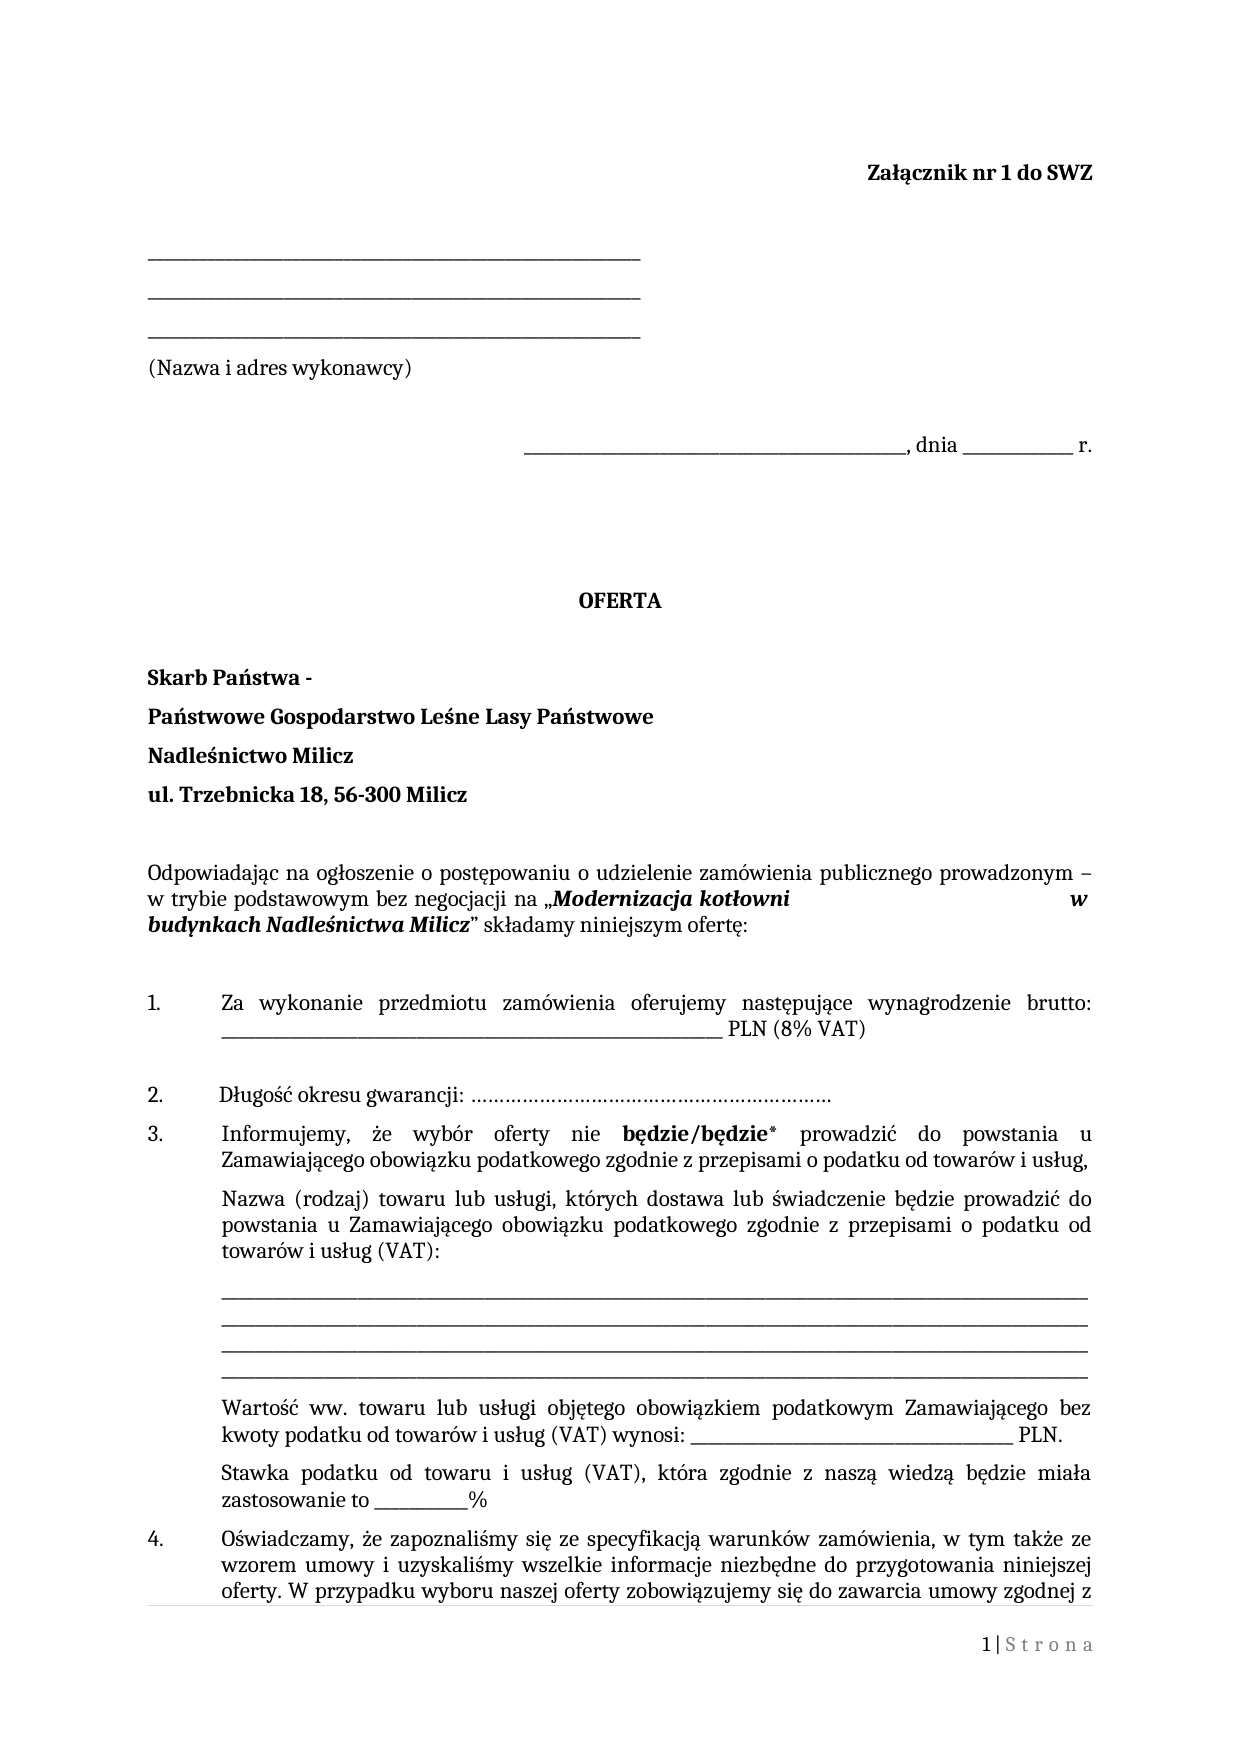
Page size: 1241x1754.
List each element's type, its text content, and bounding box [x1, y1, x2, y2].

text Nadleśnictwo Milicz [148, 743, 1093, 769]
text (Nazwa i adres wykonawcy) [148, 354, 1093, 381]
text Skarb Państwa - [148, 665, 1093, 692]
text __________________________________________________________ [148, 316, 1093, 342]
text 1. Za wykonanie przedmiotu zamówienia oferujemy następujące wynagrodzenie brutto: ___________________________________________________________ PLN (8% VAT) [148, 990, 1093, 1043]
text __________________________________________________________ [148, 277, 1093, 303]
text Załącznik nr 1 do SWZ [148, 160, 1093, 186]
text 3. Informujemy, że wybór oferty nie będzie/będzie* prowadzić do powstania u Zamawiającego obowiązku podatkowego zgodnie z przepisami o podatku od towarów i usług, [148, 1120, 1093, 1173]
text Nazwa (rodzaj) towaru lub usługi, których dostawa lub świadczenie będzie prowadzić do powstania u Zamawiającego obowiązku podatkowego zgodnie z przepisami o podatku od towarów i usług (VAT): [221, 1186, 1093, 1264]
text ul. Trzebnicka 18, 56-300 Milicz [148, 782, 1093, 808]
text Państwowe Gospodarstwo Leśne Lasy Państwowe [148, 704, 1093, 730]
text 2. Długość okresu gwarancji: ……………………………………………………… [148, 1081, 1093, 1108]
text OFERTA [148, 587, 1093, 614]
text _____________________________________________, dnia _____________ r. [148, 432, 1093, 458]
text ________________________________________________________________________________________________________________________________________________________________________________________________________________________________________________________________________________________________________________________________________________________________________________________________________________________ [221, 1277, 1093, 1382]
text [148, 1525, 1093, 1604]
text Wartość ww. towaru lub usługi objętego obowiązkiem podatkowym Zamawiającego bez kwoty podatku od towarów i usług (VAT) wynosi: ______________________________________ PLN. [221, 1395, 1093, 1448]
text __________________________________________________________ [148, 238, 1093, 264]
text Stawka podatku od towaru i usług (VAT), która zgodnie z naszą wiedzą będzie miała zastosowanie to ___________% [221, 1460, 1093, 1513]
text Odpowiadając na ogłoszenie o postępowaniu o udzielenie zamówienia publicznego prowadzonym – w trybie podstawowym bez negocjacji na „Modernizacja kotłowni w budynkach Nadleśnictwa Milicz” składamy niniejszym ofertę: [148, 859, 1093, 938]
